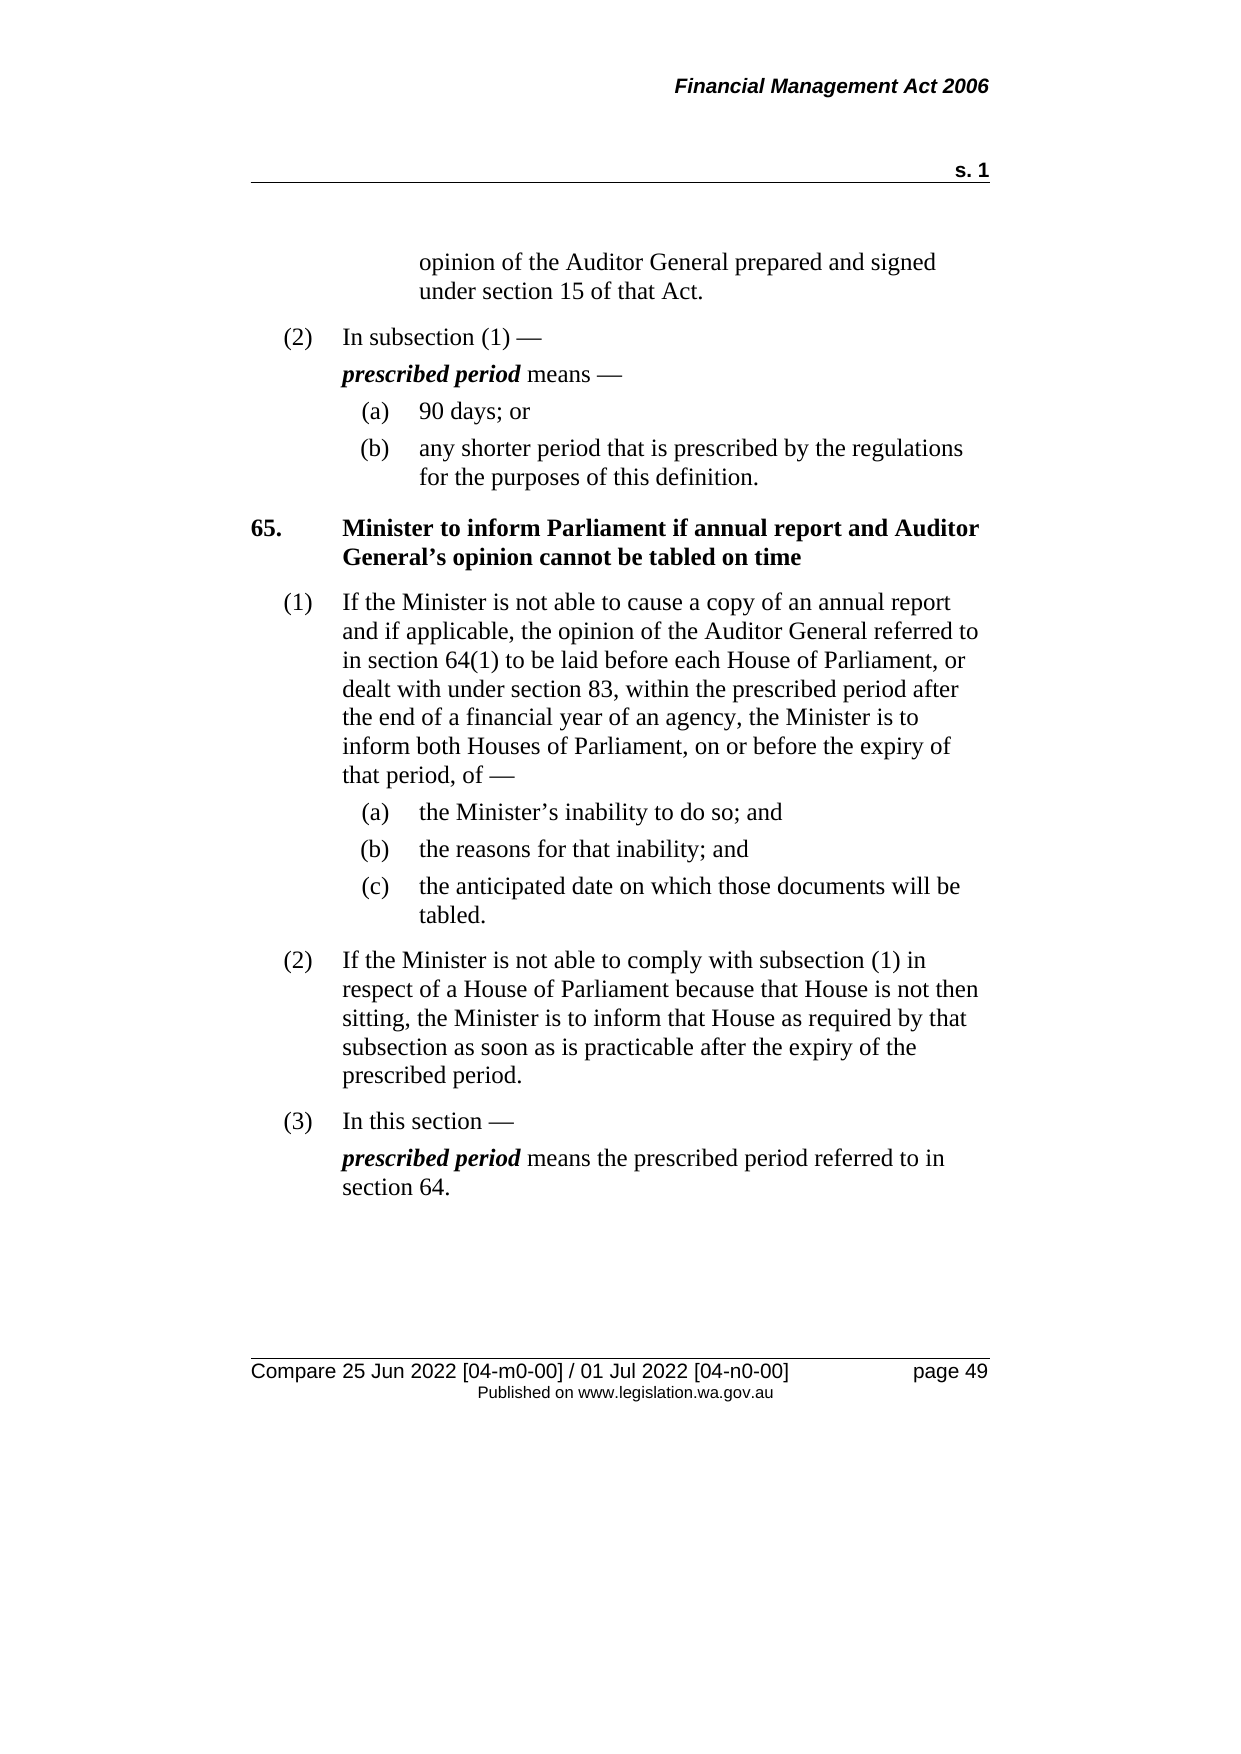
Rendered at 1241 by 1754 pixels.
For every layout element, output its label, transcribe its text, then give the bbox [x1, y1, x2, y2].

text (b) the reasons for that inability; and [251, 834, 990, 863]
text (1) If the Minister is not able to cause a copy of an annual report and if applicable, the opinion of the Auditor General referred to in section 64(1) to be laid before each House of Parliament, or dealt with under section 83, within the prescribed period after the end of a financial year of an agency, the Minister is to inform both Houses of Parliament, on or before the expiry of that period, of — [251, 587, 990, 789]
text (c) the anticipated date on which those documents will be tabled. [251, 871, 990, 929]
text (2) In subsection (1) — [251, 322, 990, 350]
text (a) 90 days; or [251, 396, 990, 424]
text (b) any shorter period that is prescribed by the regulations for the purposes of this definition. [251, 433, 990, 490]
text prescribed period means the prescribed period referred to in section 64. [251, 1143, 990, 1200]
text prescribed period means — [251, 359, 990, 387]
subtitle 65. Minister to inform Parliament if annual report and Auditor General’s opinion cannot be tabled on time [251, 513, 990, 571]
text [251, 247, 990, 305]
text (3) In this section — [251, 1106, 990, 1134]
text (a) the Minister’s inability to do so; and [251, 797, 990, 826]
text (2) If the Minister is not able to comply with subsection (1) in respect of a House of Parliament because that House is not then sitting, the Minister is to inform that House as required by that subsection as soon as is practicable after the expiry of the prescribed period. [251, 945, 990, 1089]
